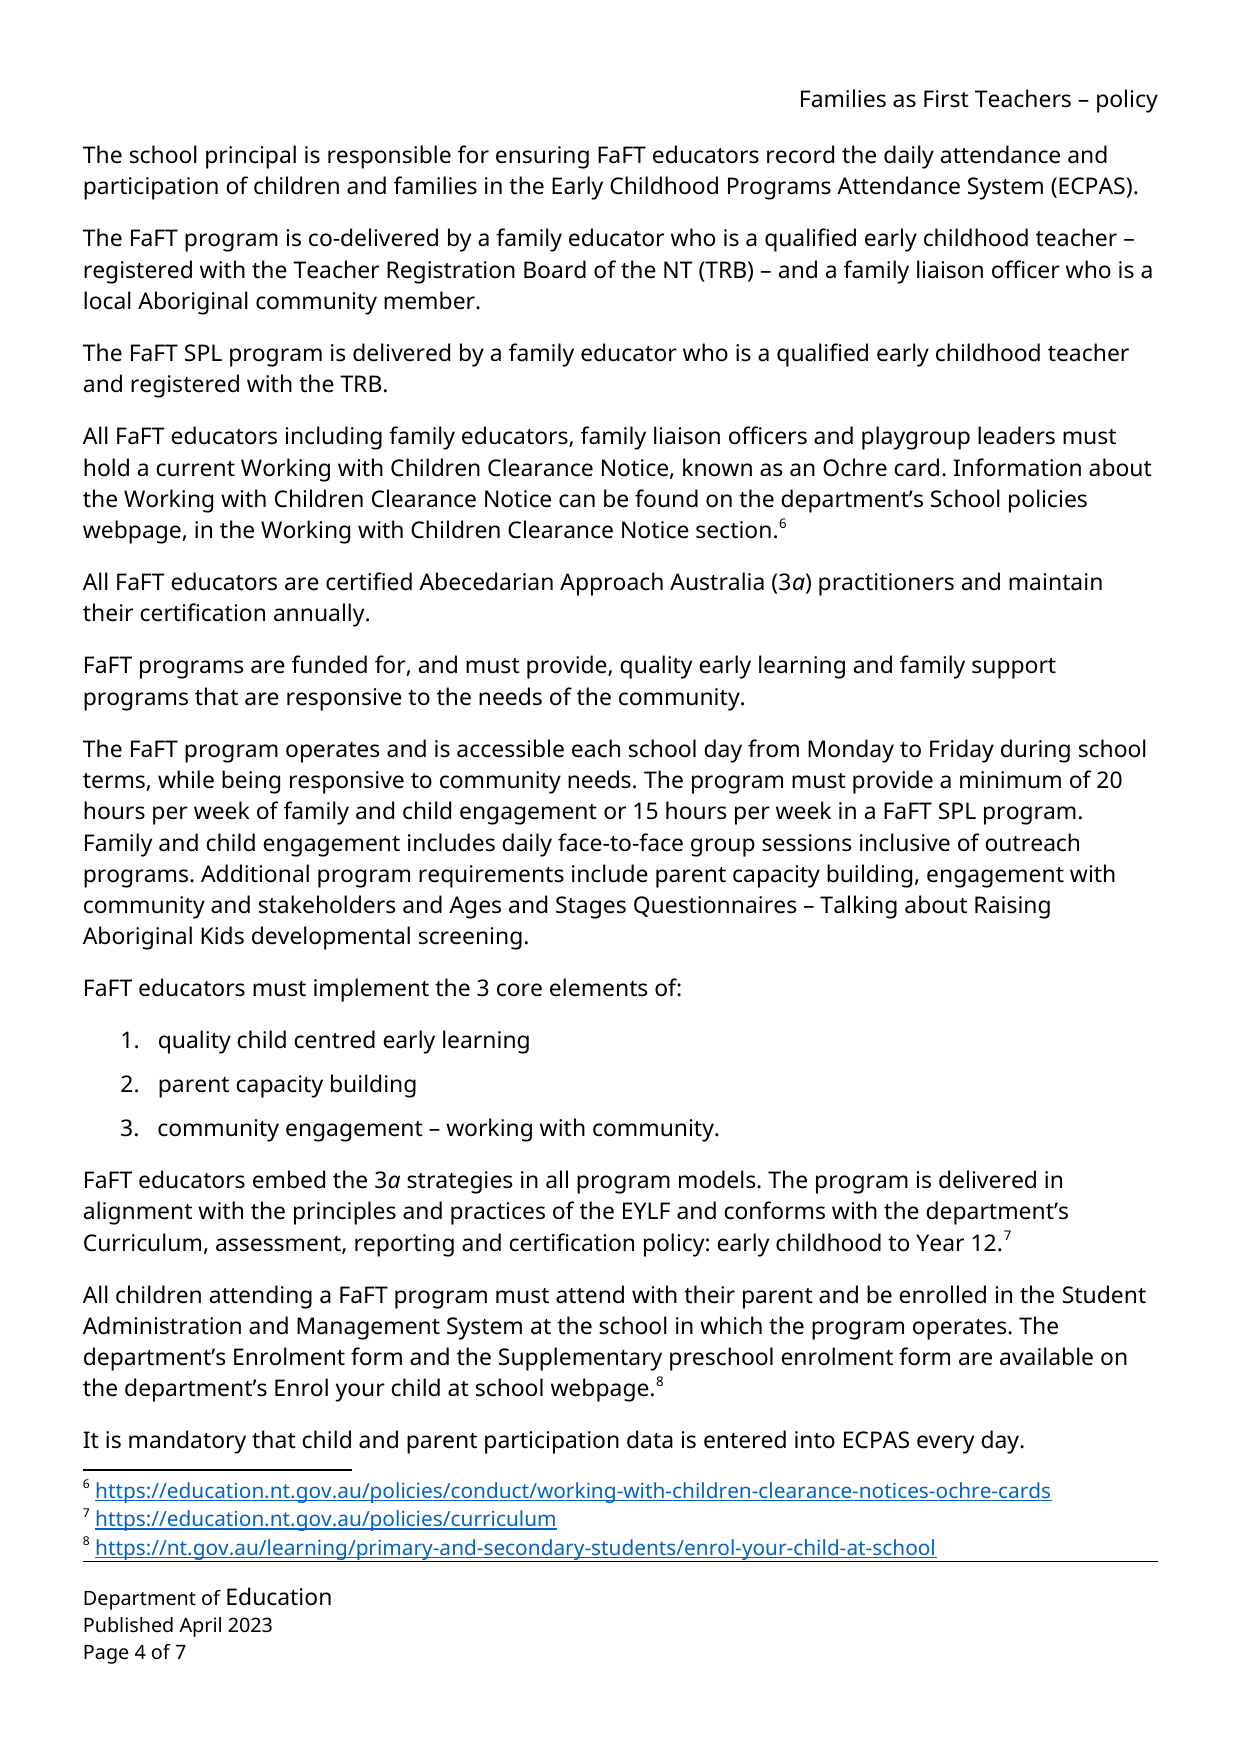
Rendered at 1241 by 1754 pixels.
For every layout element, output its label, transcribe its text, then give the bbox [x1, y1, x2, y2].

text All FaFT educators are certified Abecedarian Approach Australia (3a) practitioners and maintain their certification annually. [83, 566, 1157, 628]
text The FaFT program is co-delivered by a family educator who is a qualified early childhood teacher – registered with the Teacher Registration Board of the NT (TRB) – and a family liaison officer who is a local Aboriginal community member. [83, 222, 1157, 316]
list quality child centred early learning [120, 1024, 1157, 1056]
text The FaFT SPL program is delivered by a family educator who is a qualified early childhood teacher and registered with the TRB. [83, 337, 1157, 399]
text All children attending a FaFT program must attend with their parent and be enrolled in the Student Administration and Management System at the school in which the program operates. The department’s Enrolment form and the Supplementary preschool enrolment form are available on the department’s Enrol your child at school webpage. [83, 1278, 1157, 1403]
text FaFT educators must implement the 3 core elements of: [83, 972, 1157, 1003]
text FaFT educators embed the 3a strategies in all program models. The program is delivered in alignment with the principles and practices of the EYLF and conforms with the department’s Curriculum, assessment, reporting and certification policy: early childhood to Year 12. [83, 1164, 1157, 1258]
text All FaFT educators including family educators, family liaison officers and playgroup leaders must hold a current Working with Children Clearance Notice, known as an Ochre card. Information about the Working with Children Clearance Notice can be found on the department’s School policies webpage, in the Working with Children Clearance Notice section. [83, 420, 1157, 545]
text The school principal is responsible for ensuring FaFT educators record the daily attendance and participation of children and families in the Early Childhood Programs Attendance System (ECPAS). [83, 139, 1157, 201]
text FaFT programs are funded for, and must provide, quality early learning and family support programs that are responsive to the needs of the community. [83, 649, 1157, 712]
text It is mandatory that child and parent participation data is entered into ECPAS every day. [83, 1424, 1157, 1456]
text The FaFT program operates and is accessible each school day from Monday to Friday during school terms, while being responsive to community needs. The program must provide a minimum of 20 hours per week of family and child engagement or 15 hours per week in a FaFT SPL program. Family and child engagement includes daily face-to-face group sessions inclusive of outreach programs. Additional program requirements include parent capacity building, engagement with community and stakeholders and Ages and Stages Questionnaires – Talking about Raising Aboriginal Kids developmental screening. [83, 733, 1157, 951]
list parent capacity building [120, 1068, 1157, 1099]
list community engagement – working with community. [120, 1112, 1157, 1143]
